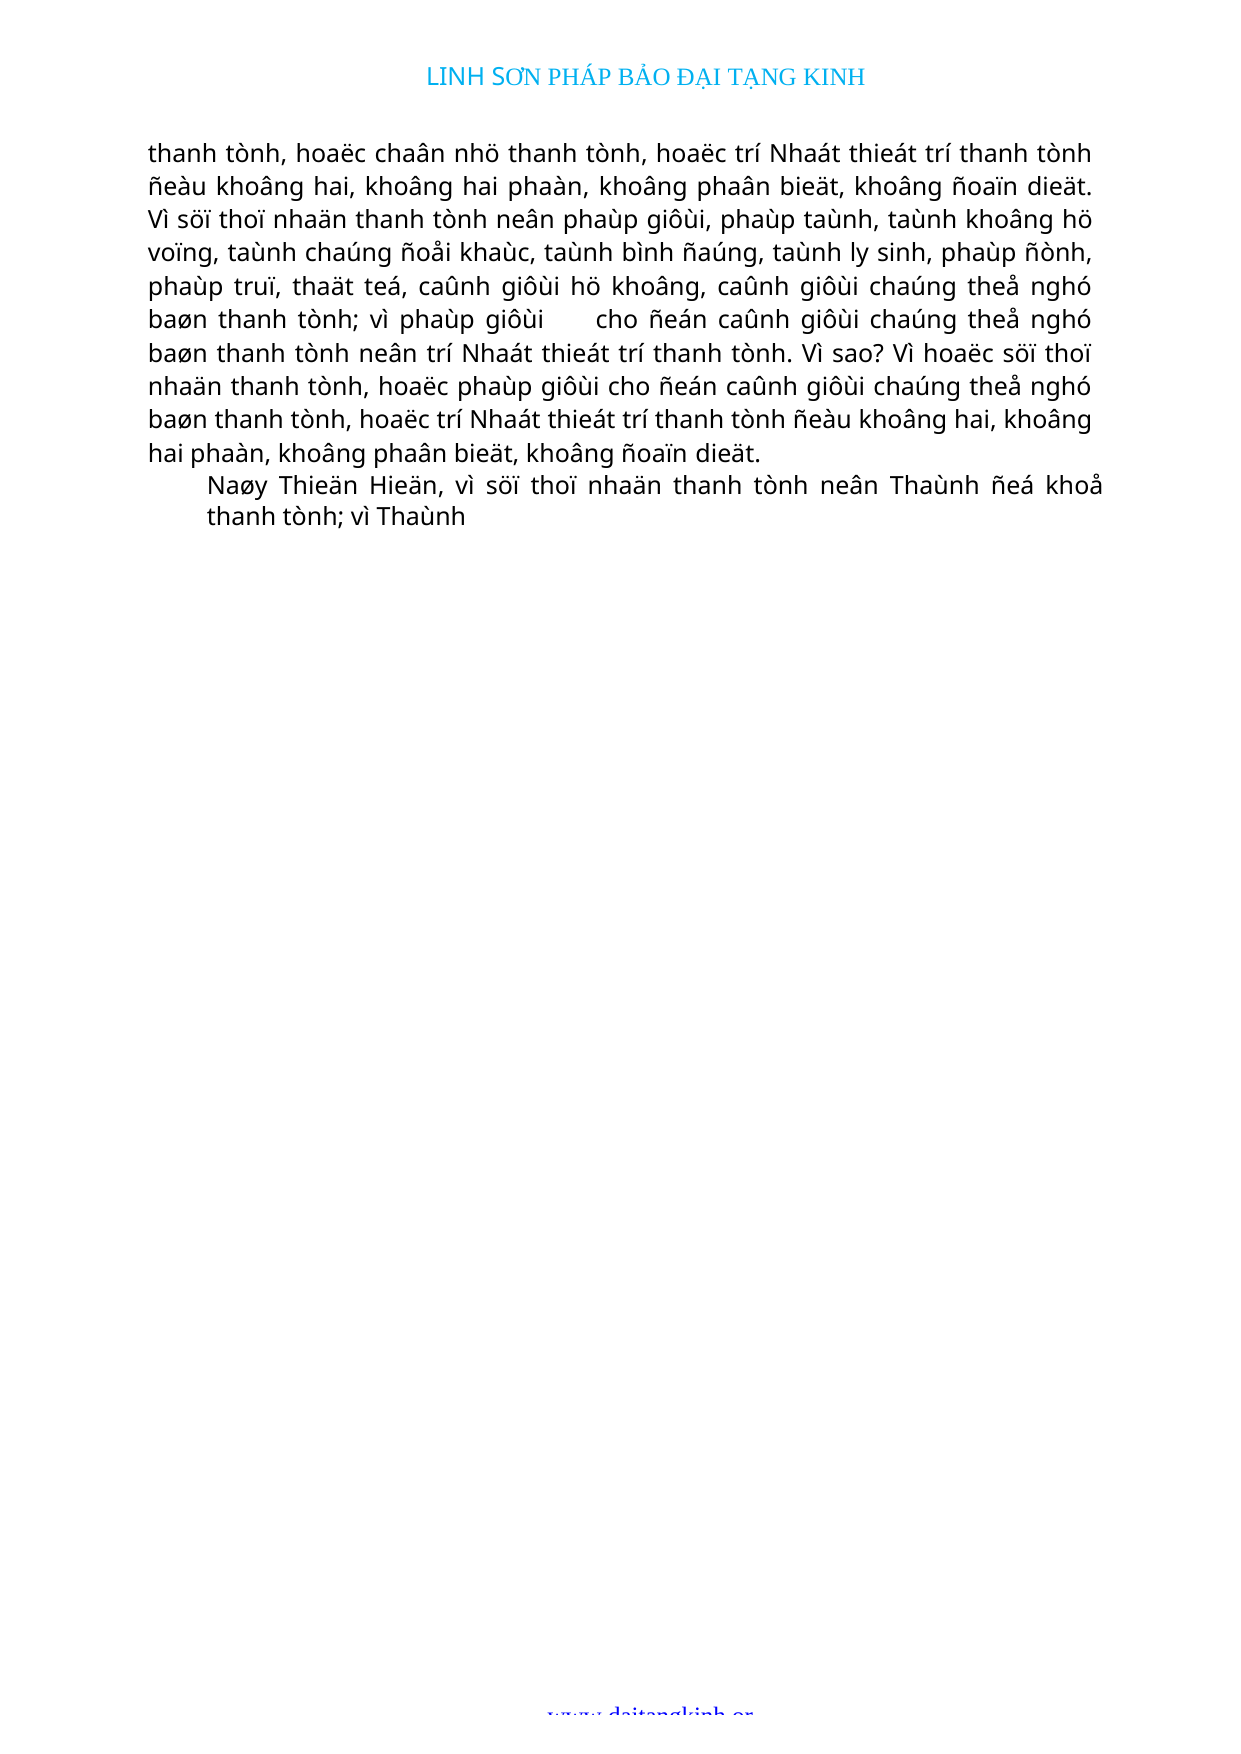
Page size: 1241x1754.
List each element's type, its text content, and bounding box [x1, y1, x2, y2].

text Naøy Thieän Hieän, vì söï thoï nhaän thanh tònh neân Thaùnh ñeá khoå thanh tònh; vì Thaùnh [207, 470, 1105, 531]
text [148, 135, 1093, 470]
